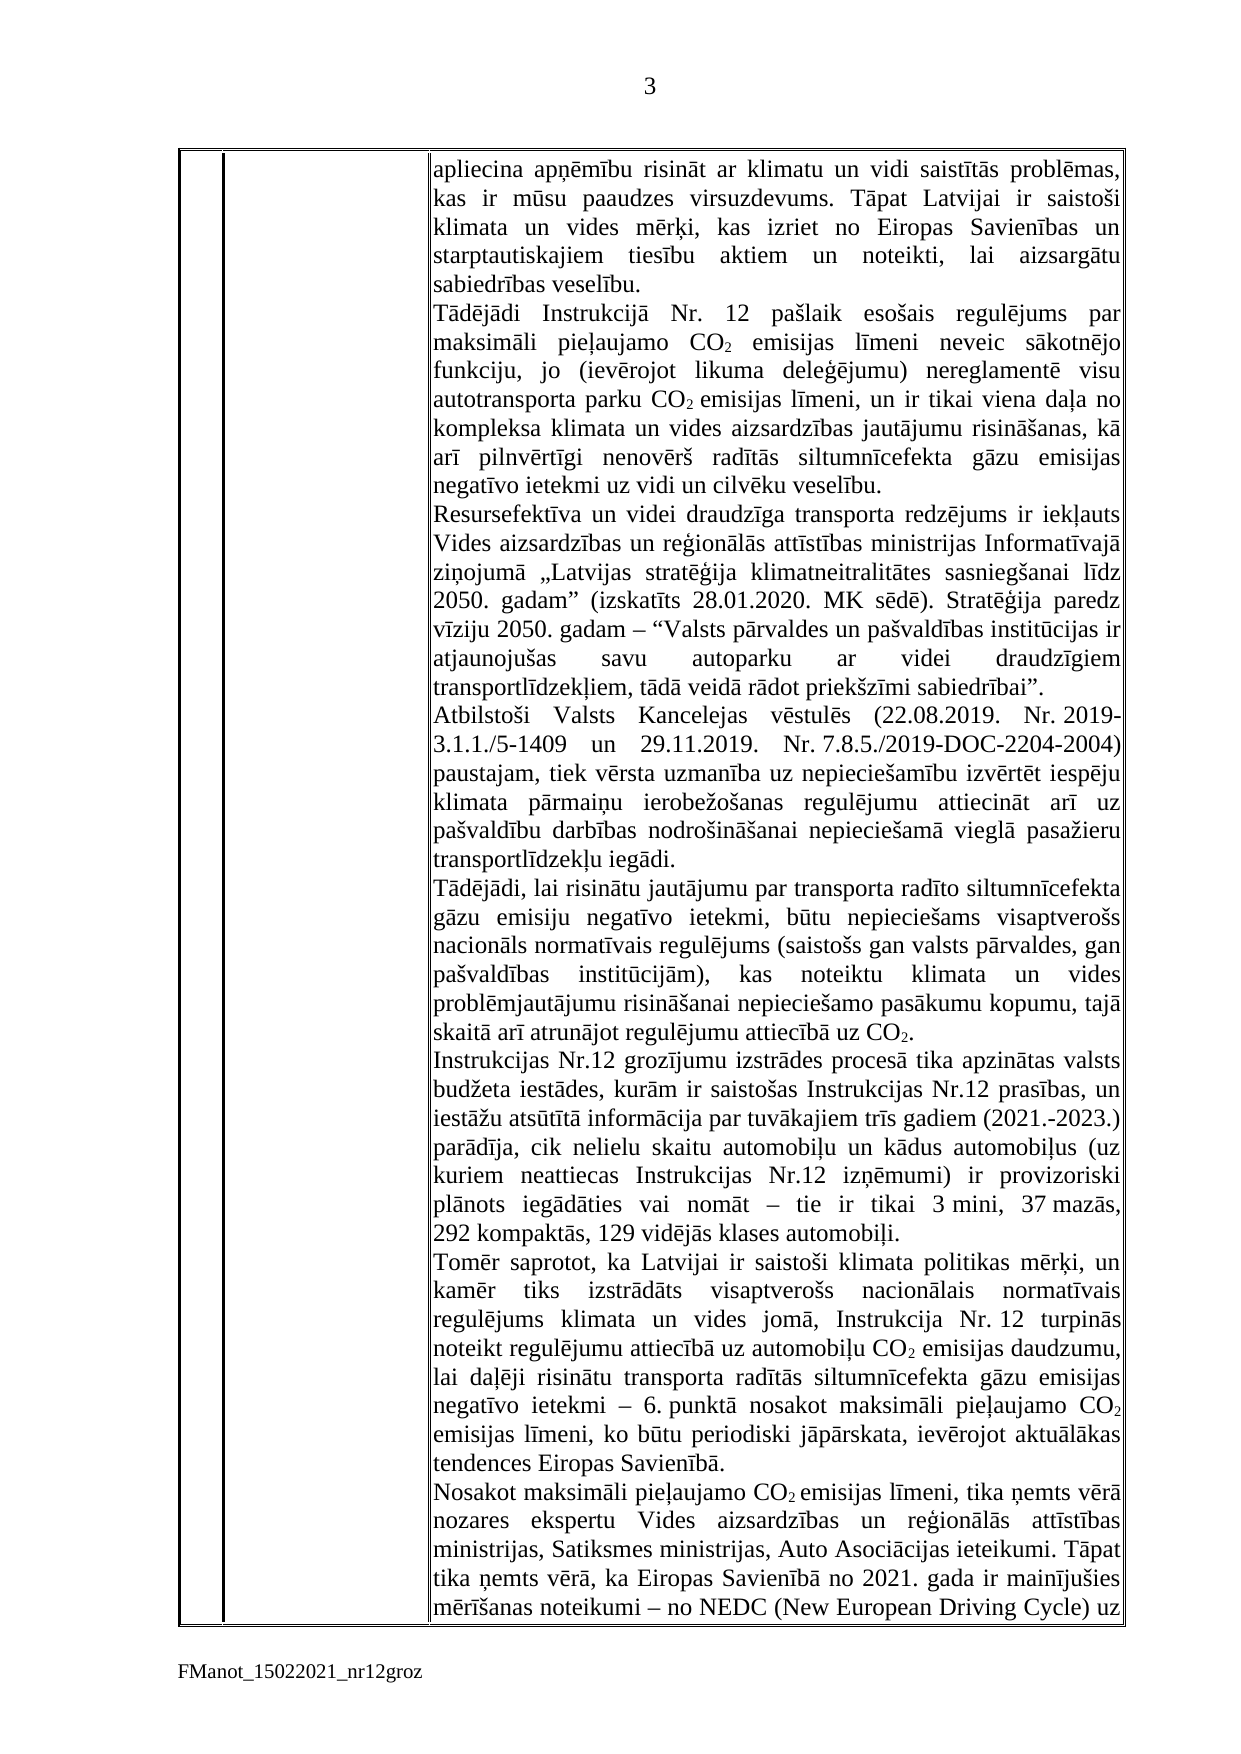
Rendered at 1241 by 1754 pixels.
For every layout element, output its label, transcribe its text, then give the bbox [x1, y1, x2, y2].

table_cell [430, 151, 1123, 1624]
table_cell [223, 151, 430, 1624]
table_cell 2. [180, 149, 223, 1624]
